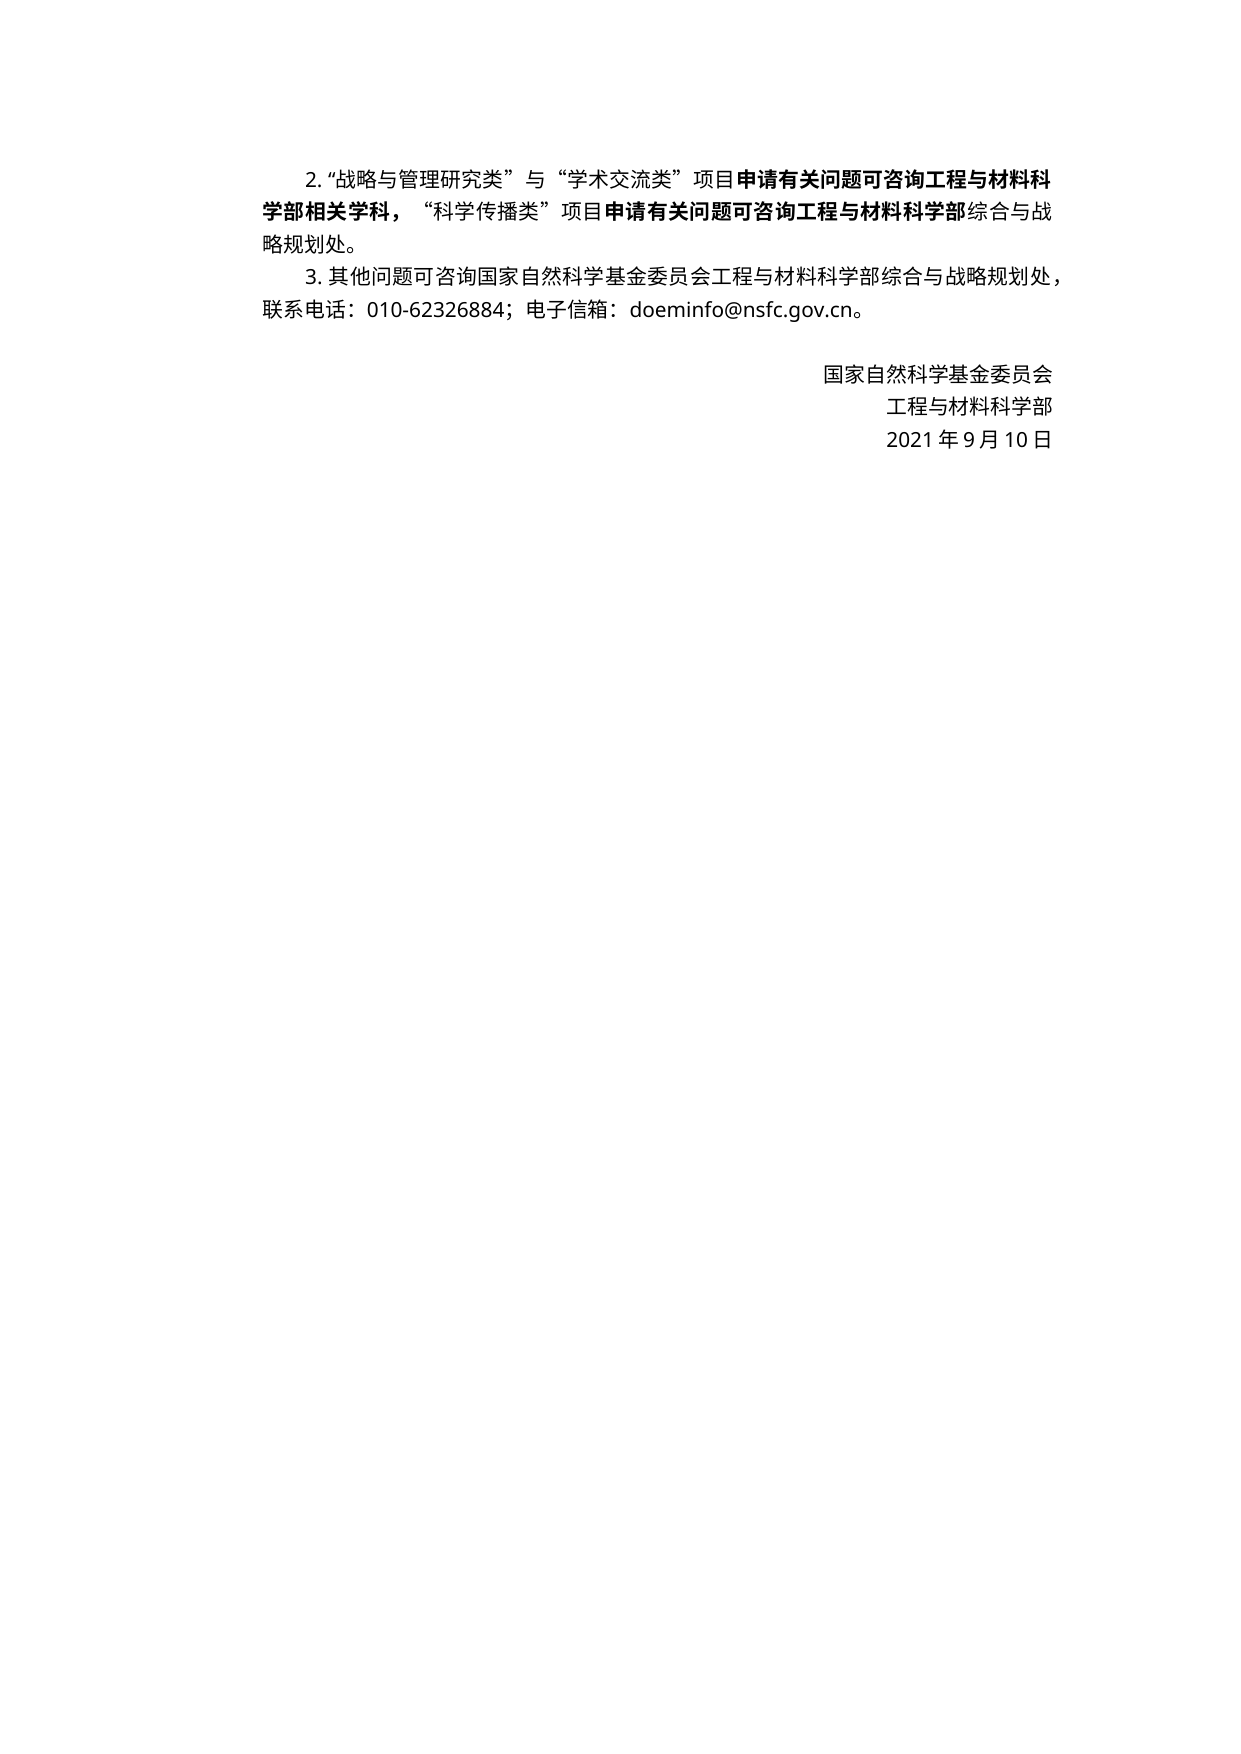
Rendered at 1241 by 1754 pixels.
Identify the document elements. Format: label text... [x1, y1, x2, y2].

text 3. 其他问题可咨询国家自然科学基金委员会工程与材料科学部综合与战略规划处，联系电话：010-62326884；电子信箱：doeminfo@nsfc.gov.cn。 [262, 259, 1053, 324]
text 2. “战略与管理研究类”与“学术交流类”项目申请有关问题可咨询工程与材料科学部相关学科，“科学传播类”项目申请有关问题可咨询工程与材料科学部综合与战略规划处。 [262, 162, 1053, 259]
text 工程与材料科学部 [262, 389, 1053, 422]
text 2021年9月10日 [262, 422, 1053, 454]
text 国家自然科学基金委员会 [262, 357, 1053, 389]
